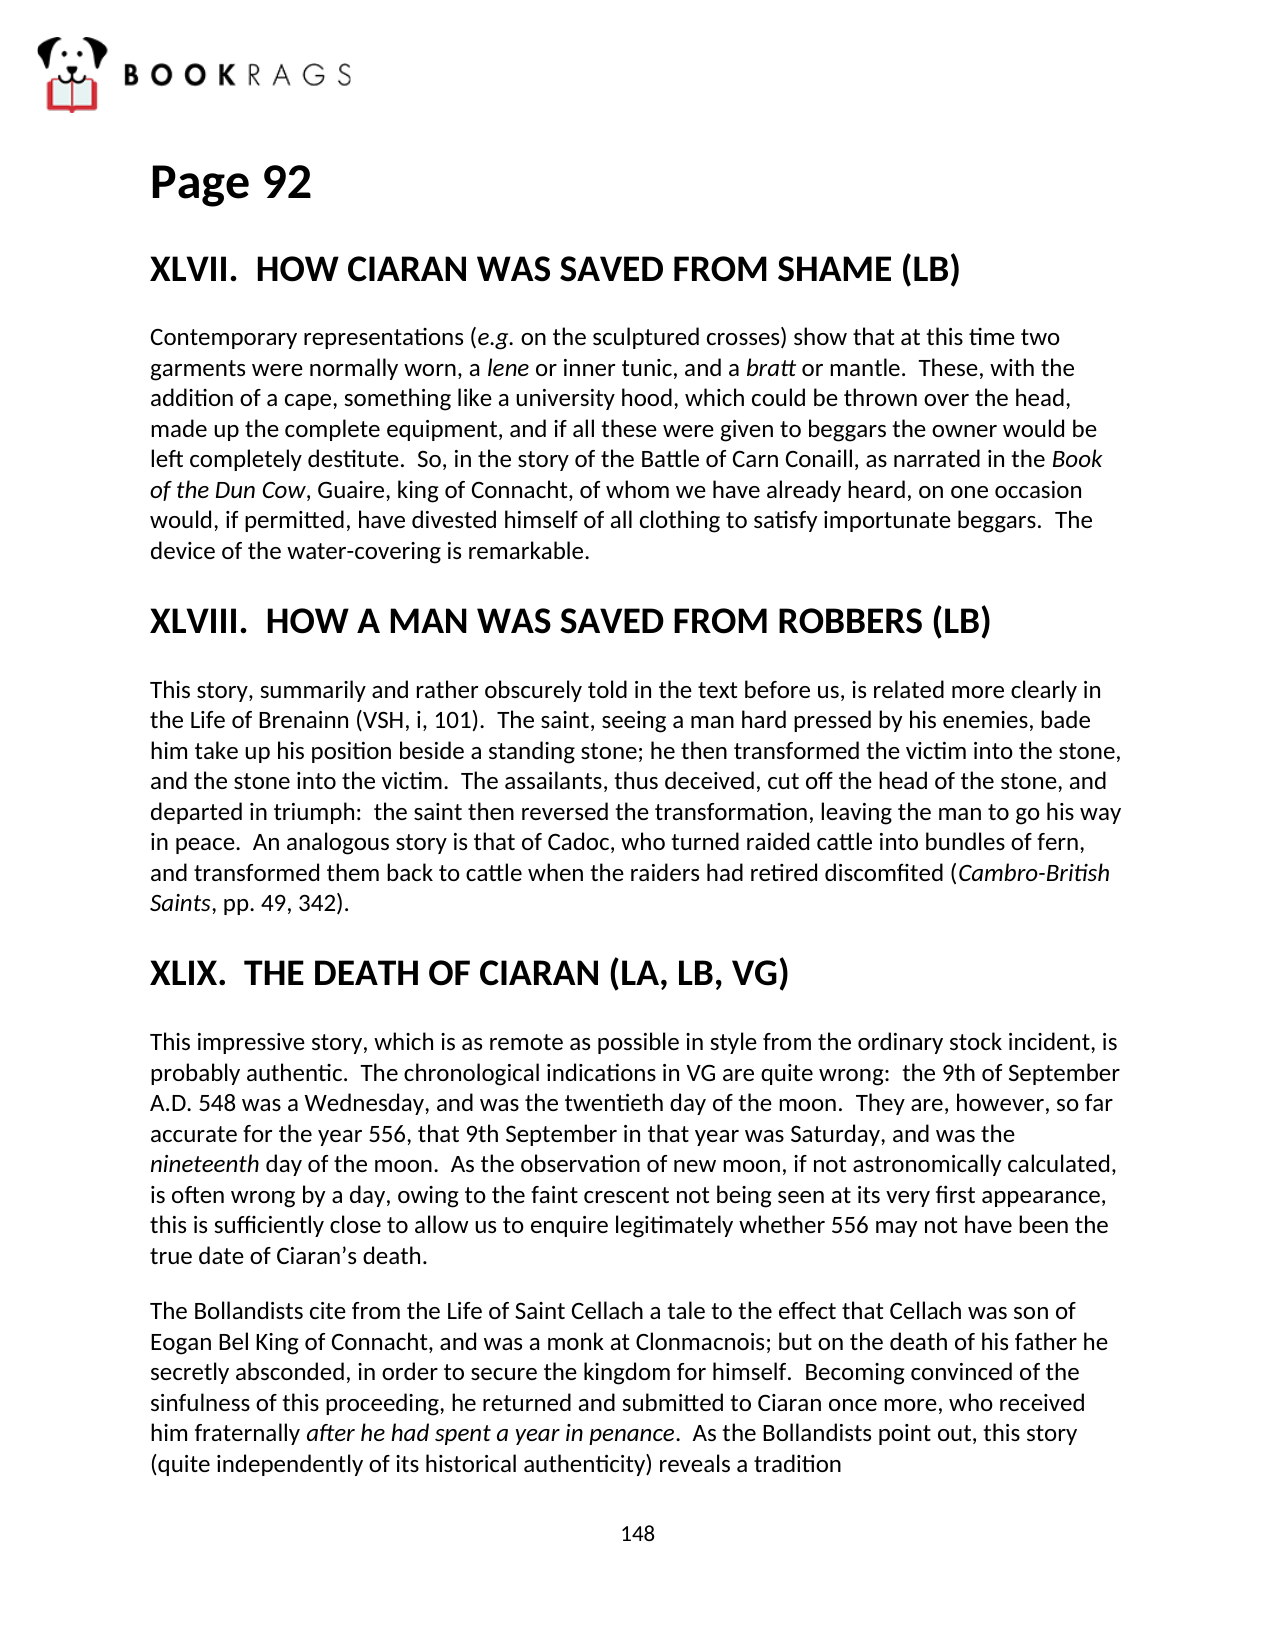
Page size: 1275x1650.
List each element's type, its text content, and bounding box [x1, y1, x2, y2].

text XLIX. THE DEATH OF CIARAN (LA, LB, VG) [150, 949, 1125, 995]
text This story, summarily and rather obscurely told in the text before us, is related more clearly in the Life of Brenainn (VSH, i, 101). The saint, seeing a man hard pressed by his enemies, bade him take up his position beside a standing stone; he then transformed the victim into the stone, and the stone into the victim. The assailants, thus deceived, cut off the head of the stone, and departed in triumph: the saint then reversed the transformation, leaving the man to go his way in peace. An analogous story is that of Cadoc, who turned raided cattle into bundles of fern, and transformed them back to cattle when the raiders had retired discomfited (Cambro-British Saints, pp. 49, 342). [150, 674, 1125, 918]
text Contemporary representations (e.g. on the sculptured crosses) show that at this time two garments were normally worn, a lene or inner tunic, and a bratt or mantle. These, with the addition of a cape, something like a university hood, which could be thrown over the head, made up the complete equipment, and if all these were given to beggars the owner would be left completely destitute. So, in the story of the Battle of Carn Conaill, as narrated in the Book of the Dun Cow, Guaire, king of Connacht, of whom we have already heard, on one occasion would, if permitted, have divested himself of all clothing to satisfy importunate beggars. The device of the water-covering is remarkable. [150, 322, 1125, 566]
picture [37, 37, 351, 113]
text XLVIII. HOW A MAN WAS SAVED FROM ROBBERS (LB) [150, 597, 1125, 643]
text XLVII. HOW CIARAN WAS SAVED FROM SHAME (LB) [150, 244, 1125, 290]
text This impressive story, which is as remote as possible in style from the ordinary stock incident, is probably authentic. The chronological indications in VG are quite wrong: the 9th of September A.D. 548 was a Wednesday, and was the twentieth day of the moon. They are, however, so far accurate for the year 556, that 9th September in that year was Saturday, and was the nineteenth day of the moon. As the observation of new moon, if not astronomically calculated, is often wrong by a day, owing to the faint crescent not being seen at its very first appearance, this is sufficiently close to allow us to enquire legitimately whether 556 may not have been the true date of Ciaran’s death. [150, 1026, 1125, 1270]
text The Bollandists cite from the Life of Saint Cellach a tale to the effect that Cellach was son of Eogan Bel King of Connacht, and was a monk at Clonmacnois; but on the death of his father he secretly absconded, in order to secure the kingdom for himself. Becoming convinced of the sinfulness of this proceeding, he returned and submitted to Ciaran once more, who received him fraternally after he had spent a year in penance. As the Bollandists point out, this story (quite independently of its historical authenticity) reveals a tradition [150, 1295, 1125, 1478]
text Page 92 [150, 150, 1125, 211]
